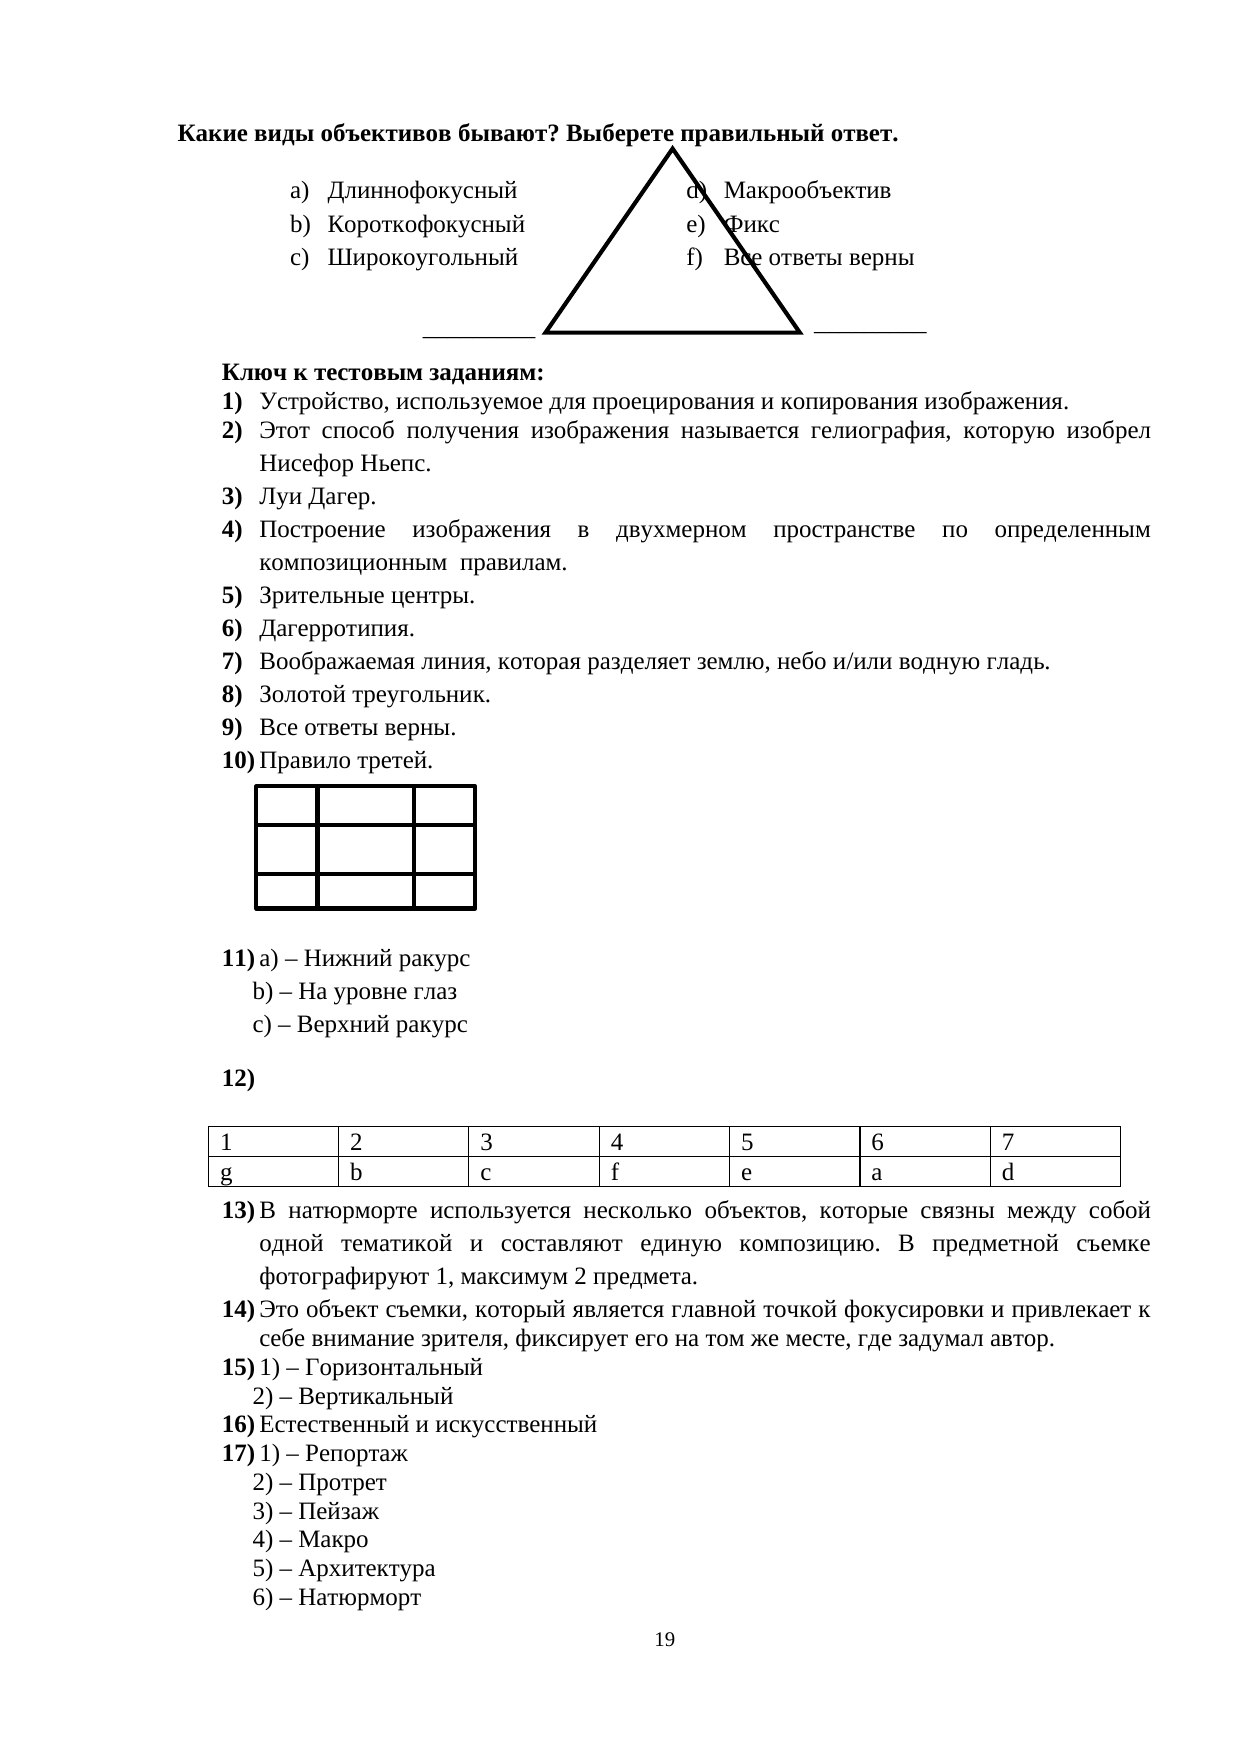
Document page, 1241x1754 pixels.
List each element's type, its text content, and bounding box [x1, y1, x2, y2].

table_header 5 [730, 1127, 859, 1156]
table_header 2 [339, 1127, 468, 1156]
text с) – Верхний ракурс [252, 1009, 1152, 1038]
table_header 6 [861, 1127, 990, 1156]
list Правило третей. [222, 745, 1152, 774]
list В натюрморте используется несколько объектов, которые связны между собой одной тематикой и составляют единую композицию. В предметной съемке фотографируют 1, максимум 2 предмета. [222, 1129, 1152, 1290]
table_cell e [730, 1157, 859, 1186]
table_header Длиннофокусный Короткофокусный Широкоугольный [166, 176, 576, 328]
list а) – Нижний ракурс [222, 943, 1152, 972]
text 5) – Архитектура [252, 1553, 1152, 1582]
table_header Макрообъектив Фикс Все ответы верны [695, 176, 989, 328]
list Этот способ получения изображения называется гелиография, которую изобрел Нисефор Ньепс. [222, 415, 1152, 477]
table_header 7 [991, 1127, 1120, 1156]
list Дагерротипия. [222, 613, 1152, 642]
text b) – На уровне глаз [252, 976, 1152, 1005]
table_cell f [600, 1157, 729, 1186]
list Зрительные центры. [222, 580, 1152, 609]
list Естественный и искусственный [222, 1409, 1152, 1438]
text 2) – Протрет [252, 1467, 1152, 1496]
list Это объект съемки, который является главной точкой фокусировки и привлекает к себе внимание зрителя, фиксирует его на том же месте, где задумал автор. [222, 1294, 1152, 1352]
list 1) – Горизонтальный [222, 1352, 1152, 1381]
table_cell b [339, 1157, 468, 1186]
table_header 3 [469, 1127, 599, 1156]
list Луи Дагер. [222, 481, 1152, 509]
list Воображаемая линия, которая разделяет землю, небо и/или водную гладь. [222, 646, 1152, 675]
list Устройство, используемое для проецирования и копирования изображения. [222, 386, 1152, 415]
text Какие виды объективов бывают? Выберете правильный ответ. [177, 118, 1152, 147]
text 3) – Пейзаж [252, 1496, 1152, 1524]
list Золотой треугольник. [222, 679, 1152, 708]
table_cell d [991, 1157, 1120, 1186]
text 2) – Вертикальный [252, 1381, 1152, 1409]
table_cell c [469, 1157, 599, 1186]
table_header 1 [209, 1127, 338, 1156]
text 6) – Натюрморт [252, 1582, 1152, 1611]
table_cell g [209, 1157, 338, 1186]
table_header Макрообъектив Фикс Все ответы верны [576, 176, 793, 328]
text 4) – Макро [252, 1524, 1152, 1553]
text Ключ к тестовым заданиям: [177, 357, 1152, 386]
table_cell a [861, 1157, 990, 1186]
table_header 4 [600, 1127, 729, 1156]
list Построение изображения в двухмерном пространстве по определенным композиционным правилам. [222, 514, 1152, 576]
list Все ответы верны. [222, 712, 1152, 741]
list 1) – Репортаж [222, 1438, 1152, 1467]
